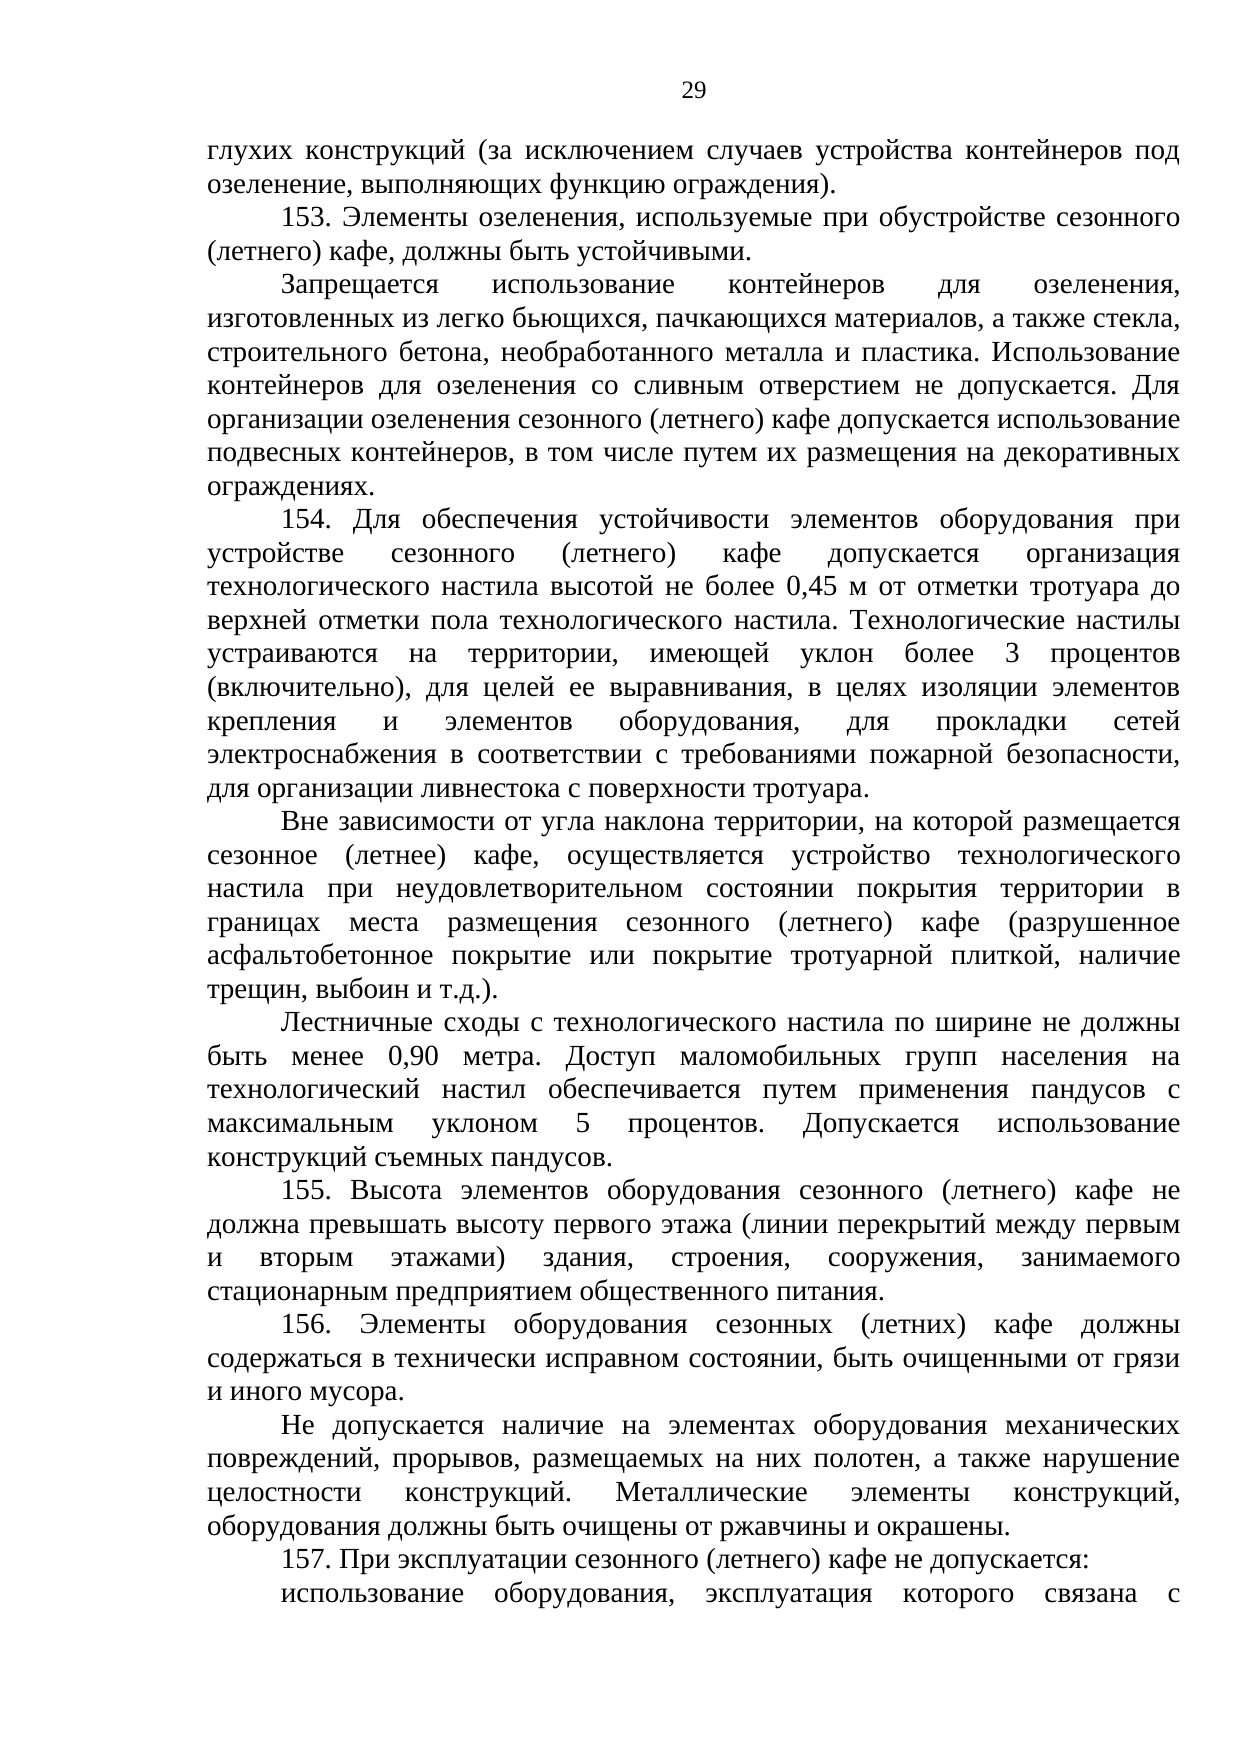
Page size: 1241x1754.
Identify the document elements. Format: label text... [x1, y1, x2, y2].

list 155. Высота элементов оборудования сезонного (летнего) кафе не должна превышать высоту первого этажа (линии перекрытий между первым и вторым этажами) здания, строения, сооружения, занимаемого стационарным предприятием общественного питания. [207, 1172, 1181, 1306]
list Лестничные сходы с технологического настила по ширине не должны быть менее 0,90 метра. Доступ маломобильных групп населения на технологический настил обеспечивается путем применения пандусов с максимальным уклоном 5 процентов. Допускается использование конструкций съемных пандусов. [207, 1004, 1181, 1172]
list Не допускается наличие на элементах оборудования механических повреждений, прорывов, размещаемых на них полотен, а также нарушение целостности конструкций. Металлические элементы конструкций, оборудования должны быть очищены от ржавчины и окрашены. [207, 1407, 1181, 1541]
list Вне зависимости от угла наклона территории, на которой размещается сезонное (летнее) кафе, осуществляется устройство технологического настила при неудовлетворительном состоянии покрытия территории в границах места размещения сезонного (летнего) кафе (разрушенное асфальтобетонное покрытие или покрытие тротуарной плиткой, наличие трещин, выбоин и т.д.). [207, 803, 1181, 1004]
list 157. При эксплуатации сезонного (летнего) кафе не допускается: [207, 1541, 1181, 1575]
list Запрещается использование контейнеров для озеленения, изготовленных из легко бьющихся, пачкающихся материалов, а также стекла, строительного бетона, необработанного металла и пластика. Использование контейнеров для озеленения со сливным отверстием не допускается. Для организации озеленения сезонного (летнего) кафе допускается использование подвесных контейнеров, в том числе путем их размещения на декоративных ограждениях. [207, 267, 1181, 501]
list 156. Элементы оборудования сезонных (летних) кафе должны содержаться в технически исправном состоянии, быть очищенными от грязи и иного мусора. [207, 1306, 1181, 1407]
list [207, 1575, 1181, 1608]
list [207, 132, 1181, 199]
list 154. Для обеспечения устойчивости элементов оборудования при устройстве сезонного (летнего) кафе допускается организация технологического настила высотой не более 0,45 м от отметки тротуара до верхней отметки пола технологического настила. Технологические настилы устраиваются на территории, имеющей уклон более 3 процентов (включительно), для целей ее выравнивания, в целях изоляции элементов крепления и элементов оборудования, для прокладки сетей электроснабжения в соответствии с требованиями пожарной безопасности, для организации ливнестока с поверхности тротуара. [207, 501, 1181, 803]
list 153. Элементы озеленения, используемые при обустройстве сезонного (летнего) кафе, должны быть устойчивыми. [207, 199, 1181, 267]
